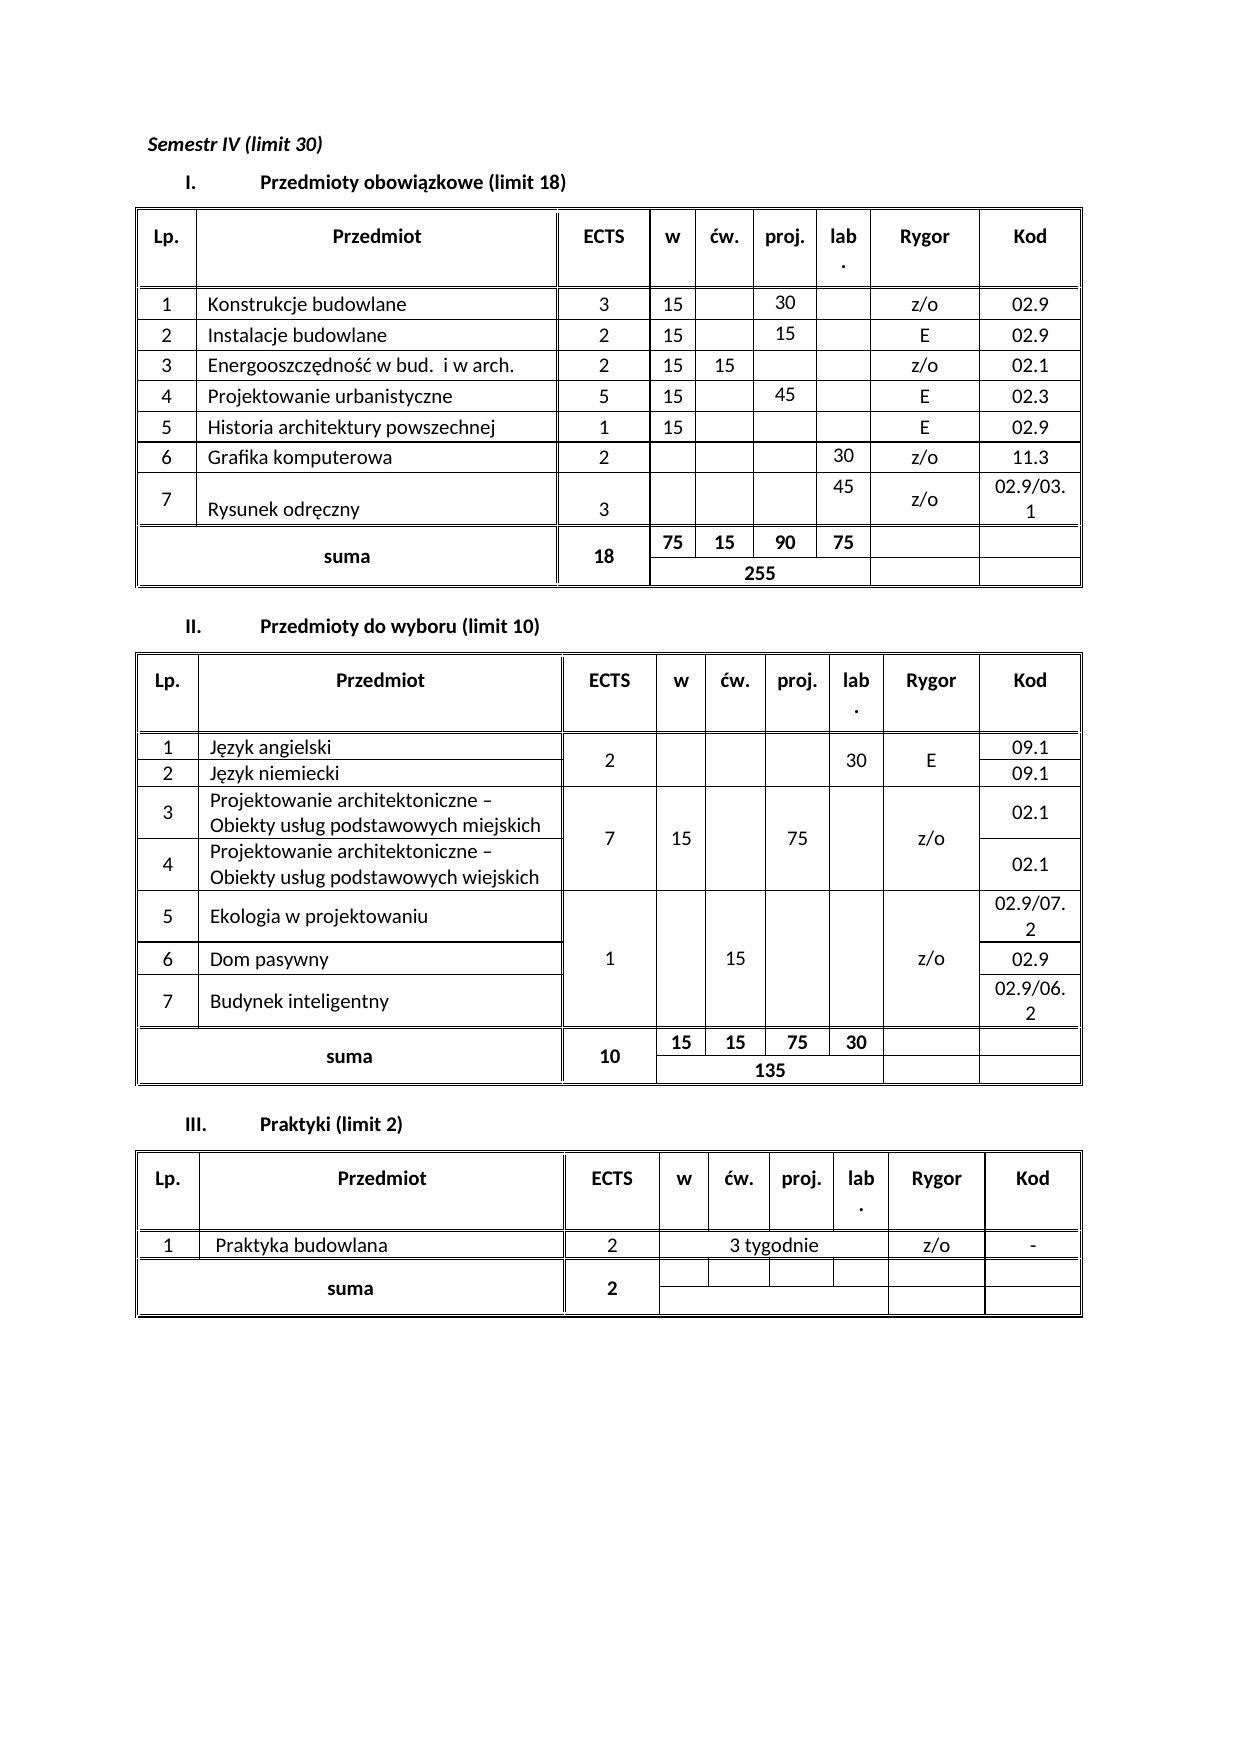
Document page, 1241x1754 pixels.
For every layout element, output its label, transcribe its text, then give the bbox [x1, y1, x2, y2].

table_cell Język angielski [199, 734, 561, 759]
table_cell 02.9 [980, 320, 1080, 349]
table_cell 75 [651, 527, 695, 557]
table_cell 2 [565, 1260, 659, 1314]
table_cell 11.3 [980, 443, 1080, 472]
table_cell z/o [884, 891, 979, 1026]
table_cell 02.9/06.2 [980, 975, 1080, 1026]
table_cell [817, 412, 870, 441]
table_cell 3 tygodnie [660, 1232, 888, 1257]
table_cell 15 [754, 320, 816, 349]
table_cell 5 [559, 381, 649, 411]
table_cell 2 [564, 734, 656, 786]
table_header Przedmiot [200, 1153, 564, 1229]
table_header Rygor [889, 1153, 984, 1229]
table_cell suma [136, 524, 558, 585]
table_cell [706, 787, 765, 889]
table_cell z/o [871, 351, 979, 380]
table_cell 45 [754, 381, 816, 411]
table_cell 3 [559, 473, 649, 524]
table_cell 15 [651, 381, 695, 411]
table_header ECTS [563, 655, 656, 731]
table_cell 09.1 [980, 760, 1080, 786]
table_cell 02.1 [980, 351, 1080, 380]
table_cell [754, 412, 816, 441]
table_header Przedmiot [196, 208, 558, 286]
table_header w [657, 655, 705, 731]
table_cell 15 [651, 320, 695, 349]
table_cell [817, 289, 870, 319]
table_cell [986, 1257, 1081, 1286]
table_cell Konstrukcje budowlane [197, 289, 556, 319]
table_cell 6 [138, 943, 198, 974]
table_cell - [986, 1229, 1080, 1257]
table_cell 255 [651, 558, 870, 585]
table_cell 1 [138, 731, 198, 759]
table_cell Język niemiecki [199, 760, 561, 786]
table_cell Energooszczędność w bud. i w arch. [197, 351, 556, 380]
table_cell 6 [138, 443, 196, 472]
table_cell 15 [657, 1029, 705, 1054]
table_cell [696, 320, 753, 349]
table_cell 15 [706, 891, 765, 1026]
table_cell 1 [138, 1229, 199, 1257]
table_cell 2 [559, 443, 649, 472]
table_cell 5 [138, 412, 196, 441]
table_header ćw. [706, 655, 765, 731]
table_cell z/o [871, 289, 979, 319]
table_cell [766, 734, 829, 786]
table_cell [980, 524, 1081, 557]
table_cell [696, 289, 753, 319]
table_cell 90 [754, 527, 816, 557]
table_cell [871, 527, 979, 557]
table_cell suma [136, 1026, 562, 1083]
table_cell 30 [817, 443, 870, 472]
table_cell [980, 1026, 1081, 1054]
table_cell Projektowanie urbanistyczne [197, 381, 556, 411]
list Przedmioty do wyboru (limit 10) [185, 614, 1093, 639]
table_header Rygor [871, 210, 979, 286]
table_cell 7 [138, 975, 198, 1026]
table_cell 15 [651, 289, 695, 319]
table_cell [696, 381, 753, 411]
table_cell 4 [138, 381, 196, 411]
table_cell [696, 473, 753, 524]
table_cell [651, 443, 695, 472]
table_cell 4 [138, 839, 198, 889]
table_header Rygor [884, 655, 979, 731]
table_cell 15 [706, 1029, 765, 1054]
table_cell 2 [566, 1232, 659, 1257]
table_cell Projektowanie architektoniczne – Obiekty usług podstawowych wiejskich [199, 839, 561, 889]
table_cell [770, 1260, 833, 1286]
table_cell [657, 891, 705, 1026]
table_cell [871, 558, 979, 585]
text III. Praktyki (limit 2) [185, 1112, 1093, 1137]
table_cell [754, 351, 816, 380]
table_cell z/o [884, 787, 979, 889]
table_cell Historia architektury powszechnej [197, 412, 556, 441]
table_cell [889, 1287, 984, 1314]
table_cell [660, 1287, 888, 1314]
table_cell Rysunek odręczny [197, 473, 556, 524]
table_header proj. [766, 655, 829, 731]
table_cell [660, 1260, 708, 1286]
table_cell [696, 443, 753, 472]
table_cell 15 [657, 787, 705, 889]
table_cell 2 [138, 760, 198, 786]
table_cell 15 [651, 351, 695, 380]
table_cell 02.9 [980, 412, 1080, 441]
table_cell 18 [558, 527, 649, 585]
table_cell 5 [138, 891, 198, 941]
table_cell [754, 443, 816, 472]
table_header w [651, 210, 695, 286]
table_header ECTS [558, 210, 649, 286]
table_header proj. [770, 1153, 833, 1229]
table_header lab. [817, 210, 870, 286]
table_cell 02.1 [980, 787, 1080, 838]
table_cell 135 [657, 1056, 883, 1083]
table_cell 02.9/07.2 [980, 891, 1080, 941]
table_cell 2 [559, 320, 649, 349]
list Przedmioty obowiązkowe (limit 18) [185, 169, 1093, 194]
table_header Przedmiot [199, 655, 562, 731]
table_cell [830, 787, 883, 889]
text Semestr IV (limit 30) [148, 131, 1093, 156]
table_cell 75 [817, 527, 870, 557]
table_cell [709, 1260, 769, 1286]
table_header Lp. [138, 655, 198, 731]
table_header Kod [980, 210, 1080, 286]
table_cell E [884, 734, 979, 786]
table_cell 7 [138, 473, 196, 524]
table_cell [986, 1287, 1080, 1314]
table_header lab. [830, 655, 883, 731]
table_cell 02.9 [980, 286, 1081, 319]
table_cell 3 [138, 351, 196, 380]
table_cell [817, 381, 870, 411]
table_cell Praktyka budowlana [200, 1232, 563, 1257]
table_cell [980, 558, 1080, 585]
table_cell [706, 734, 765, 786]
table_header Kod [980, 655, 1080, 731]
table_cell [657, 734, 705, 786]
table_cell 10 [563, 1029, 656, 1083]
table_cell 45 [817, 473, 870, 524]
table_header lab. [834, 1153, 888, 1229]
table_header Lp. [138, 210, 196, 286]
table_cell [830, 891, 883, 1026]
table_cell 15 [651, 412, 695, 441]
table_cell 30 [830, 734, 883, 786]
table_cell Ekologia w projektowaniu [199, 891, 561, 941]
table_cell z/o [889, 1232, 984, 1257]
table_cell suma [136, 1257, 564, 1314]
table_cell 7 [564, 787, 656, 889]
table_header ćw. [696, 210, 753, 286]
table_cell 02.9/03.1 [980, 473, 1080, 524]
table_cell 02.9 [980, 943, 1080, 974]
table_cell 75 [766, 1029, 829, 1054]
table_cell [980, 1056, 1080, 1083]
table_cell [696, 412, 753, 441]
table_cell [754, 473, 816, 524]
table_cell E [871, 381, 979, 411]
table_cell [817, 351, 870, 380]
table_cell Grafika komputerowa [197, 443, 556, 472]
table_cell 30 [830, 1029, 883, 1054]
table_cell 02.3 [980, 381, 1080, 411]
table_cell 02.1 [980, 839, 1080, 889]
table_cell [884, 1029, 979, 1054]
table_cell 2 [138, 320, 196, 349]
table_header w [660, 1153, 708, 1229]
table_cell [889, 1260, 984, 1286]
table_header Kod [986, 1153, 1080, 1229]
table_cell 2 [559, 351, 649, 380]
table_cell E [871, 320, 979, 349]
table_cell [884, 1056, 979, 1083]
table_cell Projektowanie architektoniczne – Obiekty usług podstawowych miejskich [199, 787, 561, 838]
table_cell 1 [136, 286, 196, 319]
table_header ECTS [565, 1153, 659, 1229]
table_cell z/o [871, 473, 979, 524]
table_cell 30 [754, 289, 816, 319]
table_cell 75 [766, 787, 829, 889]
table_cell Budynek inteligentny [199, 975, 561, 1026]
table_cell Dom pasywny [199, 943, 561, 974]
table_cell [651, 473, 695, 524]
table_cell 3 [559, 289, 649, 319]
table_cell [817, 320, 870, 349]
table_cell 15 [696, 527, 753, 557]
table_cell 1 [564, 891, 656, 1026]
table_cell z/o [871, 443, 979, 472]
table_header Lp. [138, 1153, 199, 1229]
table_cell 09.1 [980, 731, 1080, 759]
table_header ćw. [709, 1153, 769, 1229]
table_cell 15 [696, 351, 753, 380]
table_cell [834, 1260, 888, 1286]
table_cell [766, 891, 829, 1026]
table_header proj. [754, 210, 816, 286]
table_cell 1 [559, 412, 649, 441]
table_cell 3 [138, 787, 198, 838]
table_cell Instalacje budowlane [197, 320, 556, 349]
table_cell E [871, 412, 979, 441]
